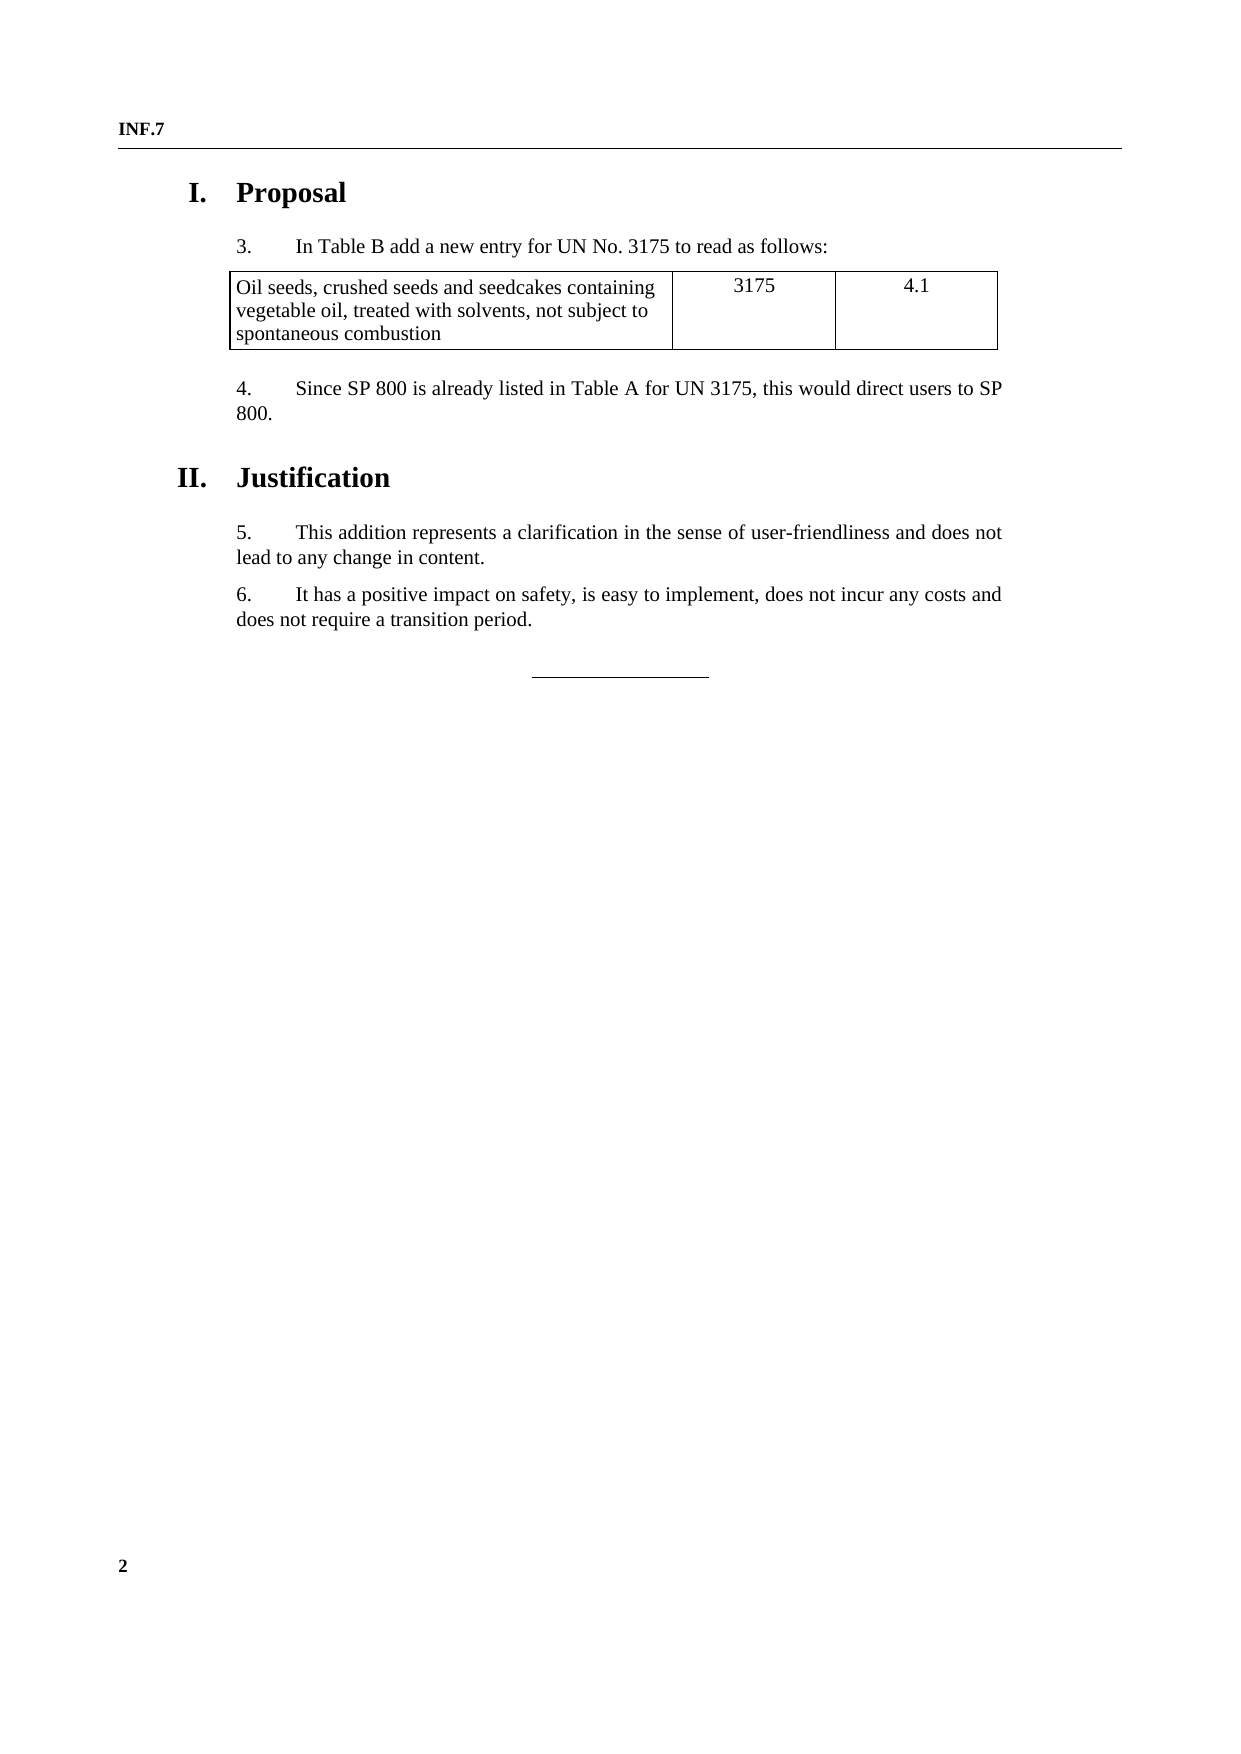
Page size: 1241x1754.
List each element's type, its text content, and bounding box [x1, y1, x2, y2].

table_header Oil seeds, crushed seeds and seedcakes containing vegetable oil, treated with solvents, not subject to spontaneous combustion [231, 272, 672, 349]
text 6. It has a positive impact on safety, is easy to implement, does not incur any costs and does not require a transition period. [236, 581, 1004, 631]
text 4. Since SP 800 is already listed in Table A for UN 3175, this would direct users to SP 800. [236, 375, 1004, 425]
text 5. This addition represents a clarification in the sense of user-friendliness and does not lead to any change in content. [236, 519, 1004, 569]
text I. Proposal [118, 177, 1004, 208]
table_header 3175 [673, 272, 835, 349]
text II. Justification [118, 463, 1004, 494]
table_header 4.1 [836, 272, 997, 349]
text 3. In Table B add a new entry for UN No. 3175 to read as follows: [236, 233, 1004, 258]
